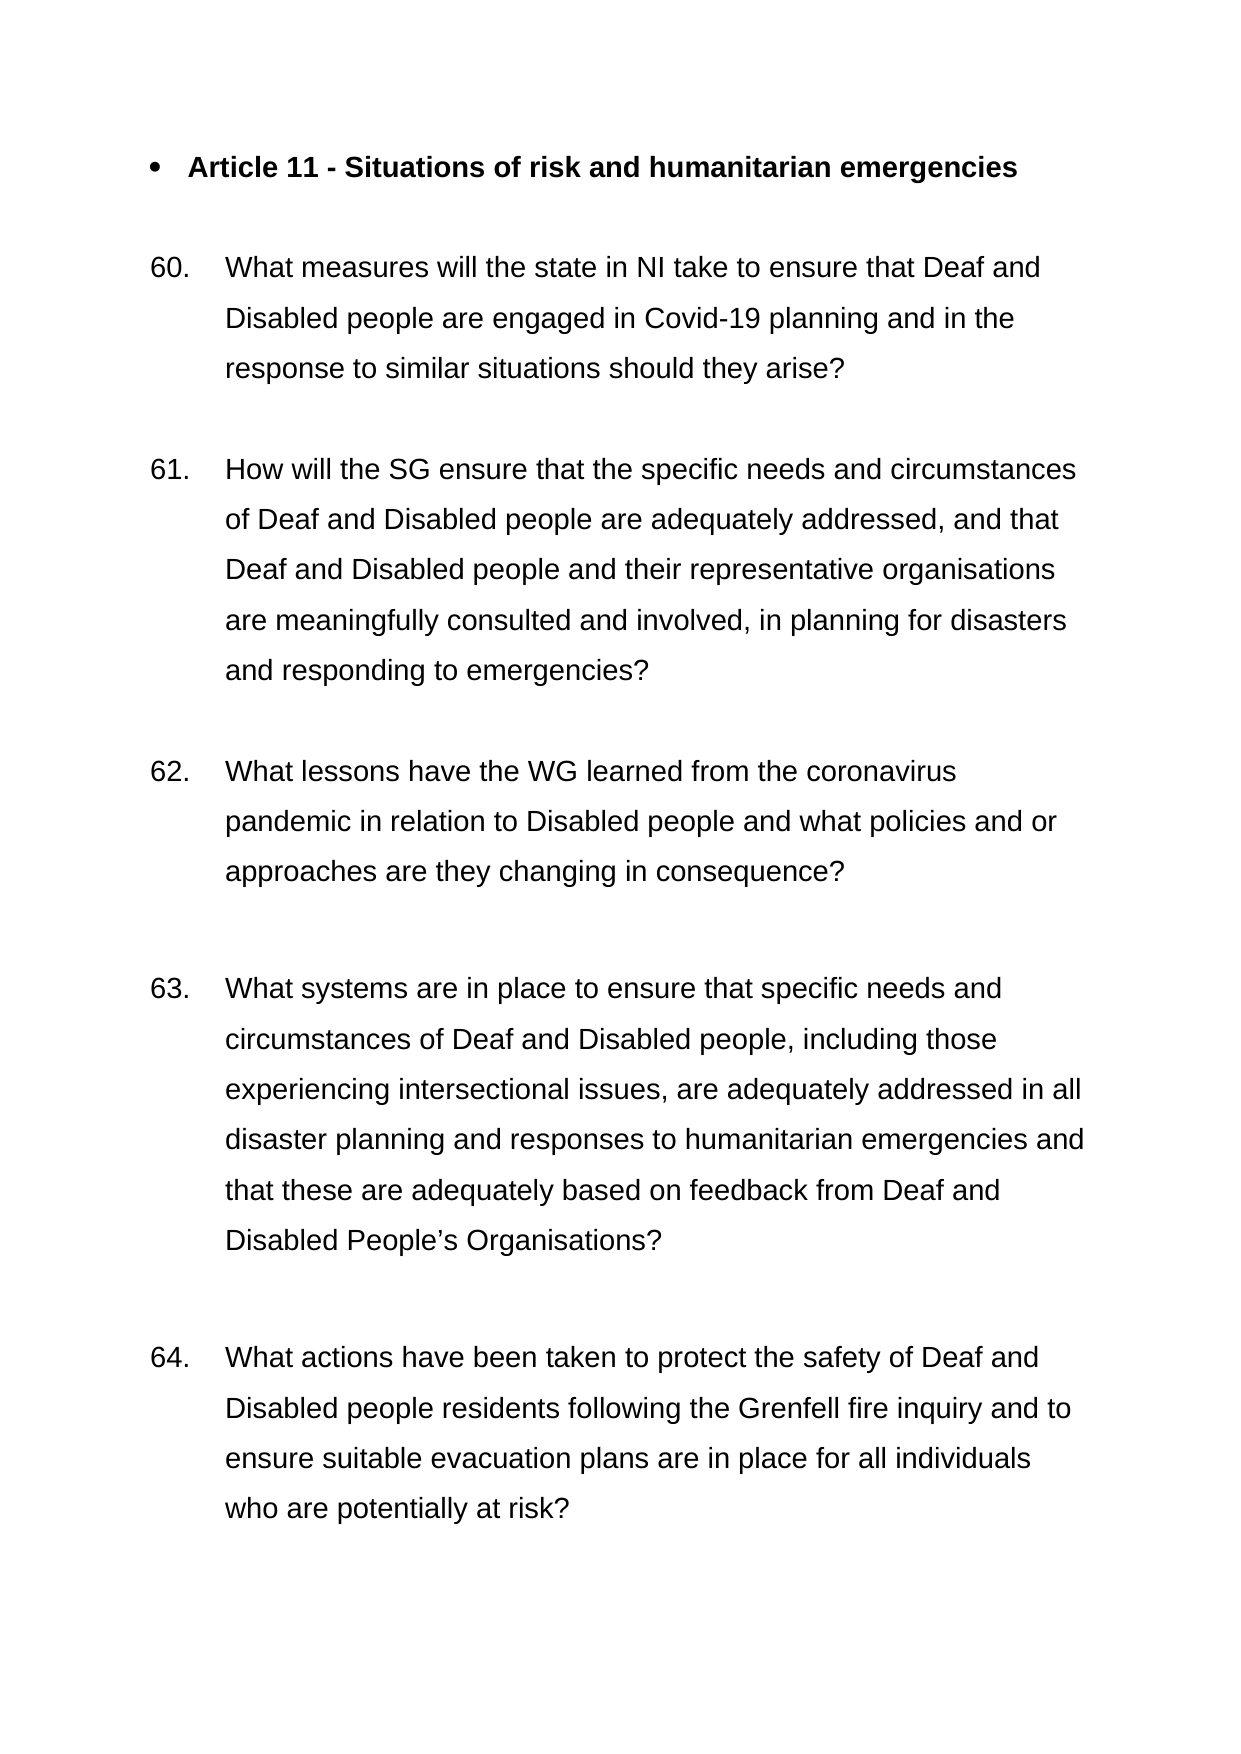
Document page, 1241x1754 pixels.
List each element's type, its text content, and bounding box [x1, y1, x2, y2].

list What measures will the state in NI take to ensure that Deaf and Disabled people are engaged in Covid-19 planning and in the response to similar situations should they arise? [150, 250, 1090, 384]
list What systems are in place to ensure that specific needs and circumstances of Deaf and Disabled people, including those experiencing intersectional issues, are adequately addressed in all disaster planning and responses to humanitarian emergencies and that these are adequately based on feedback from Deaf and Disabled People’s Organisations? [150, 971, 1090, 1257]
subtitle Article 11 - Situations of risk and humanitarian emergencies [150, 150, 1090, 184]
list How will the SG ensure that the specific needs and circumstances of Deaf and Disabled people are adequately addressed, and that Deaf and Disabled people and their representative organisations are meaningfully consulted and involved, in planning for disasters and responding to emergencies? [150, 452, 1090, 686]
list What actions have been taken to protect the safety of Deaf and Disabled people residents following the Grenfell fire inquiry and to ensure suitable evacuation plans are in place for all individuals who are potentially at risk? [150, 1340, 1090, 1525]
list What lessons have the WG learned from the coronavirus pandemic in relation to Disabled people and what policies and or approaches are they changing in consequence? [150, 753, 1090, 888]
